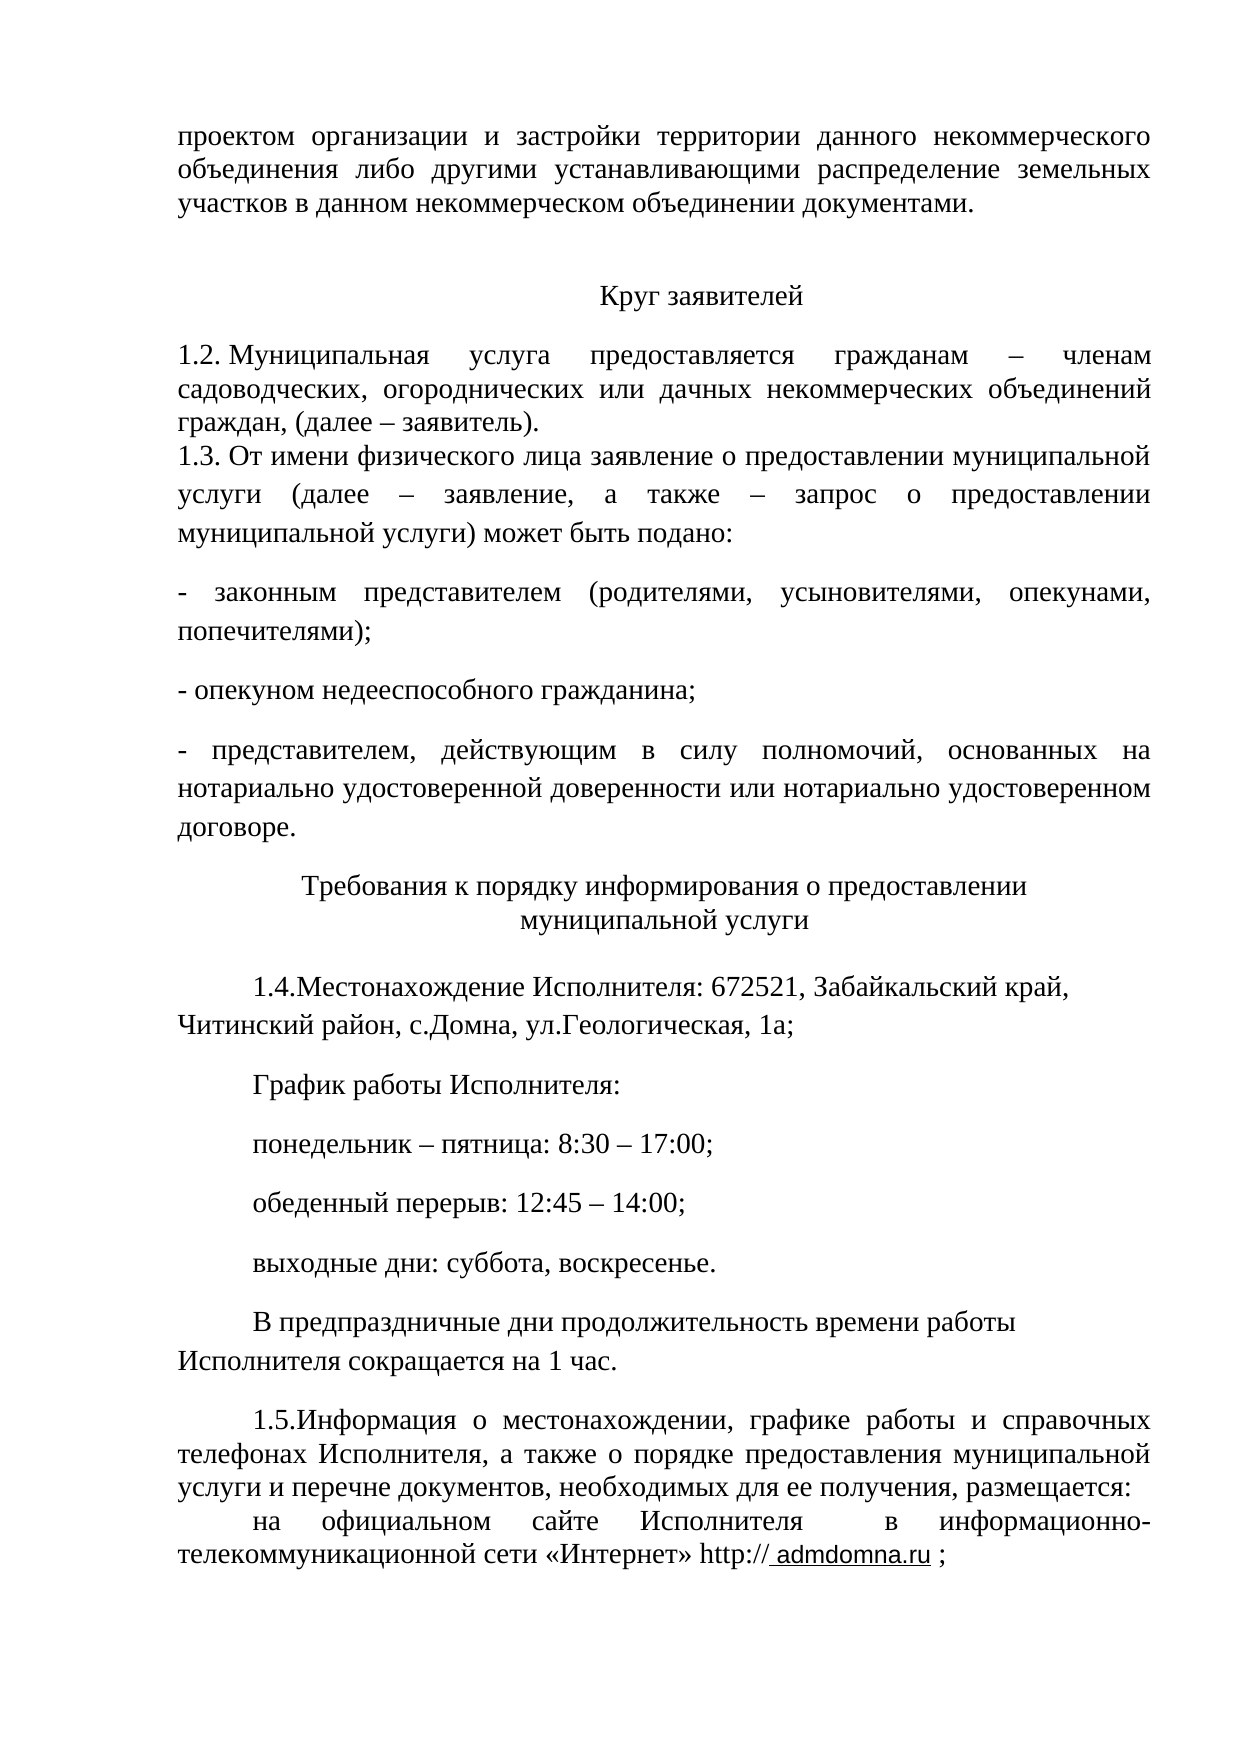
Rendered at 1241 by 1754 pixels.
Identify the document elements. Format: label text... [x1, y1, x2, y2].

text График работы Исполнителя: [177, 1067, 1152, 1100]
text на официальном сайте Исполнителя в информационно-телекоммуникационной сети «Интернет» http:// admdomna.ru ; [177, 1503, 1152, 1570]
text 1.4.Местонахождение Исполнителя: 672521, Забайкальский край, Читинский район, с.Домна, ул.Геологическая, 1а; [177, 969, 1152, 1041]
text - законным представителем (родителями, усыновителями, опекунами, попечителями); [177, 574, 1152, 647]
text обеденный перерыв: 12:45 – 14:00; [177, 1186, 1152, 1219]
text Круг заявителей [177, 278, 1152, 312]
text муниципальной услуги [177, 902, 1152, 935]
text понедельник – пятница: 8:30 – 17:00; [177, 1126, 1152, 1160]
text 1.3. От имени физического лица заявление о предоставлении муниципальной услуги (далее – заявление, а также – запрос о предоставлении муниципальной услуги) может быть подано: [177, 438, 1152, 549]
text 1.5.Информация о местонахождении, графике работы и справочных телефонах Исполнителя, а также о порядке предоставления муниципальной услуги и перечне документов, необходимых для ее получения, размещается: [177, 1402, 1152, 1503]
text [177, 118, 1152, 219]
text - опекуном недееспособного гражданина; [177, 672, 1152, 706]
text В предпраздничные дни продолжительность времени работы Исполнителя сокращается на 1 час. [177, 1304, 1152, 1376]
text Требования к порядку информирования о предоставлении [177, 868, 1152, 902]
text выходные дни: суббота, воскресенье. [177, 1245, 1152, 1278]
text - представителем, действующим в силу полномочий, основанных на нотариально удостоверенной доверенности или нотариально удостоверенном договоре. [177, 732, 1152, 842]
text 1.2. Муниципальная услуга предоставляется гражданам – членам садоводческих, огороднических или дачных некоммерческих объединений граждан, (далее – заявитель). [177, 337, 1152, 438]
